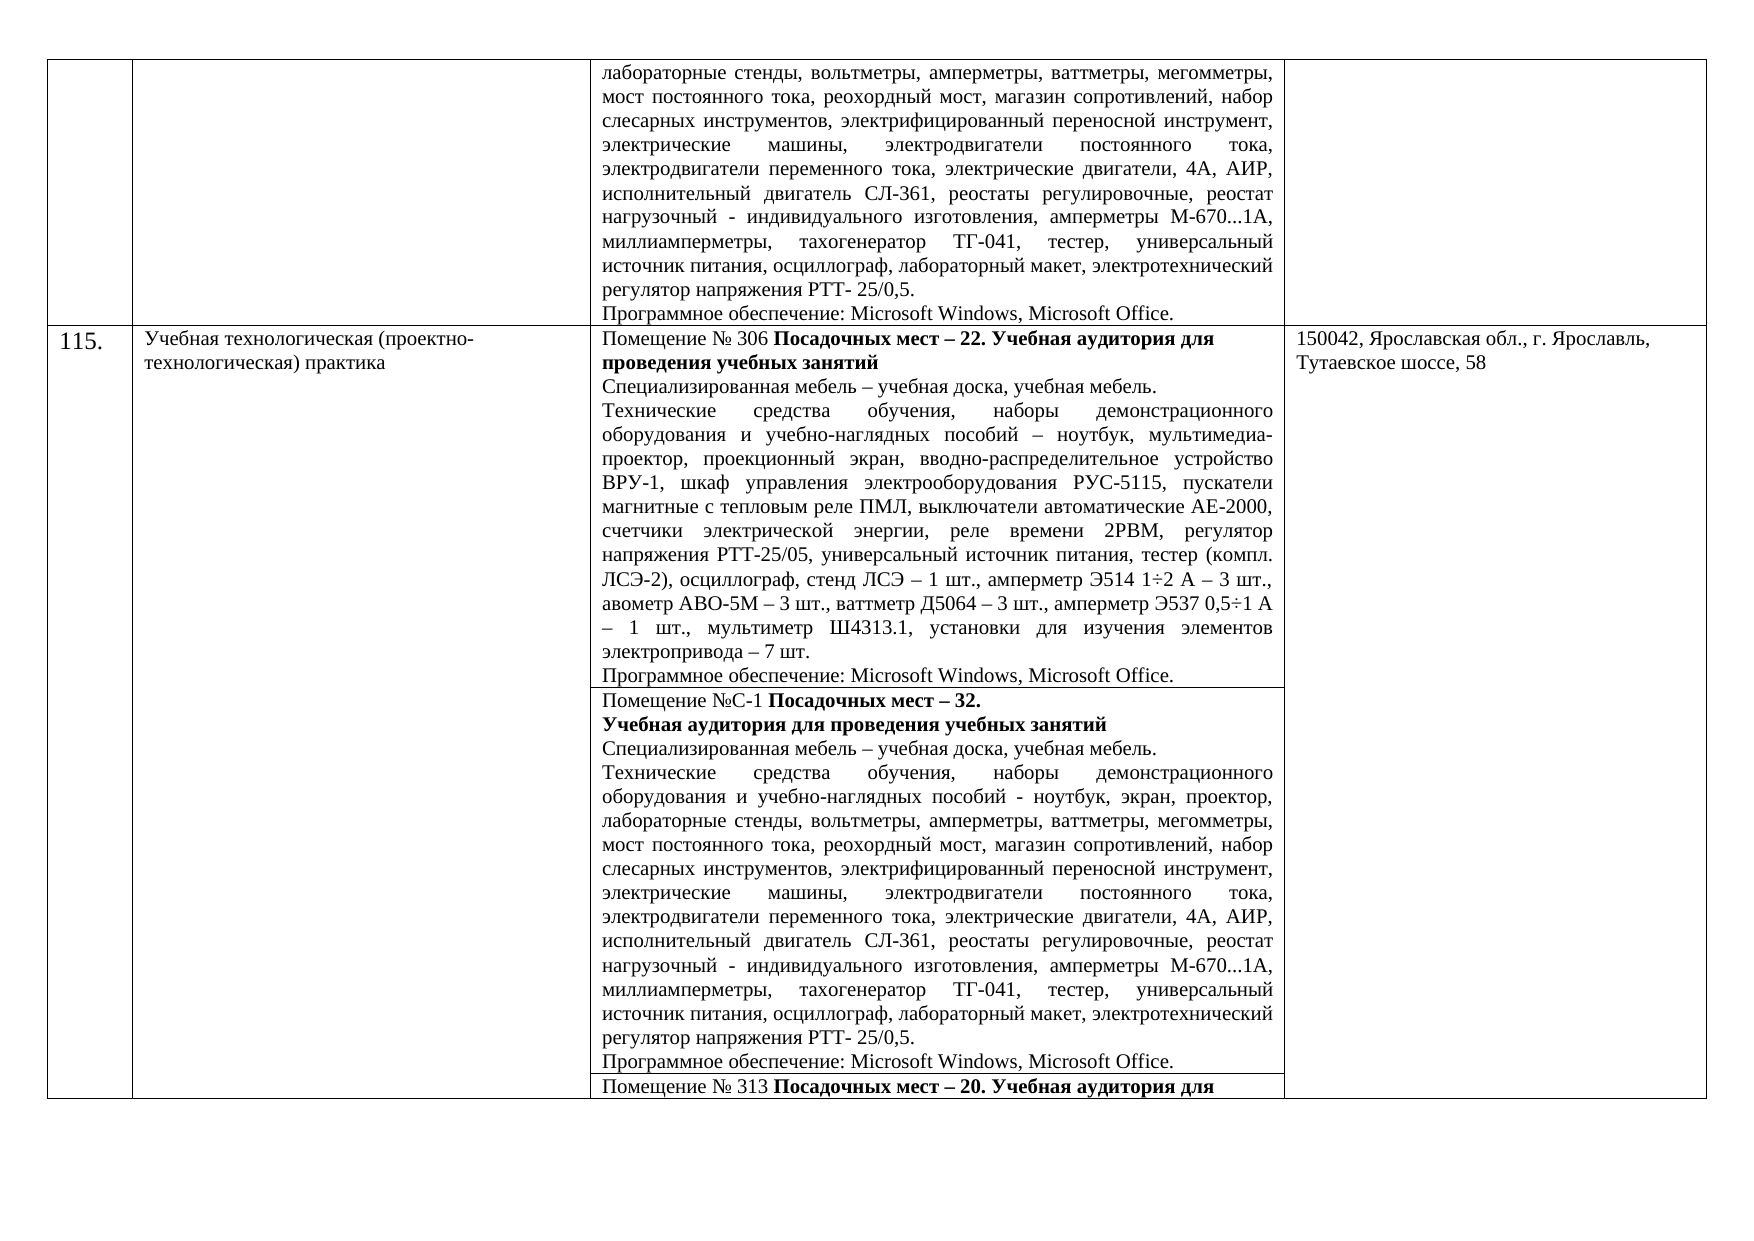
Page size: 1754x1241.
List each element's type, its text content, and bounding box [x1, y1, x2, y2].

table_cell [591, 60, 1284, 325]
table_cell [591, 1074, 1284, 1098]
table_cell [48, 326, 132, 1098]
table_cell Учебная технологическая (проектно-технологическая) практика [133, 326, 590, 1098]
table_cell 150042, Ярославская обл., г. Ярославль, Тутаевское шоссе, 58 [1285, 326, 1706, 1098]
